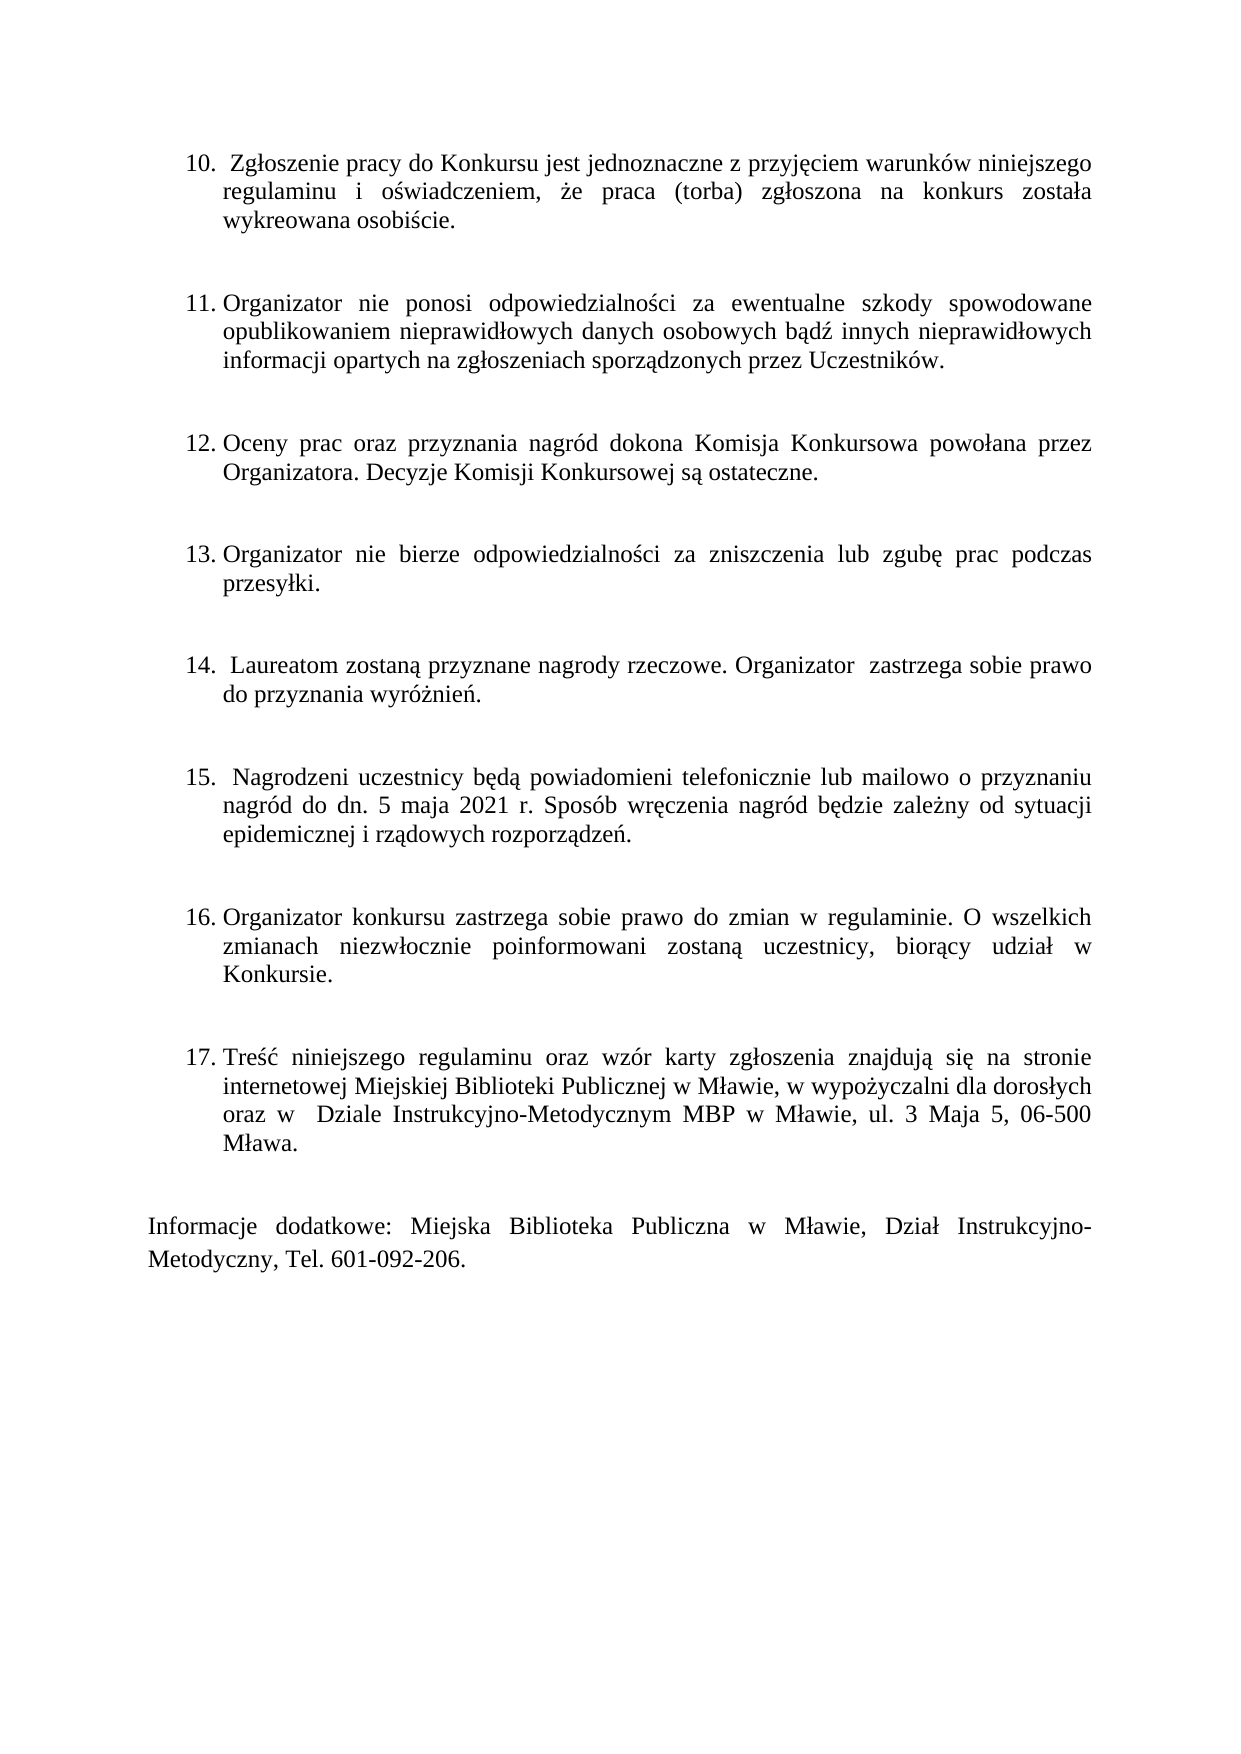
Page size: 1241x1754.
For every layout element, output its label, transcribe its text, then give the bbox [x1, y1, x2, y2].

text Informacje dodatkowe: Miejska Biblioteka Publiczna w Mławie, Dział Instrukcyjno-Metodyczny, Tel. 601-092-206. [148, 1211, 1093, 1273]
list Nagrodzeni uczestnicy będą powiadomieni telefonicznie lub mailowo o przyznaniu nagród do dn. 5 maja 2021 r. Sposób wręczenia nagród będzie zależny od sytuacji epidemicznej i rządowych rozporządzeń. [185, 762, 1093, 848]
list Laureatom zostaną przyznane nagrody rzeczowe. Organizator zastrzega sobie prawo do przyznania wyróżnień. [185, 651, 1093, 708]
list Organizator nie ponosi odpowiedzialności za ewentualne szkody spowodowane opublikowaniem nieprawidłowych danych osobowych bądź innych nieprawidłowych informacji opartych na zgłoszeniach sporządzonych przez Uczestników. [185, 288, 1093, 374]
list Organizator nie bierze odpowiedzialności za zniszczenia lub zgubę prac podczas przesyłki. [185, 539, 1093, 597]
list Treść niniejszego regulaminu oraz wzór karty zgłoszenia znajdują się na stronie internetowej Miejskiej Biblioteki Publicznej w Mławie, w wypożyczalni dla dorosłych oraz w Dziale Instrukcyjno-Metodycznym MBP w Mławie, ul. 3 Maja 5, 06-500 Mława. [185, 1042, 1093, 1157]
list Oceny prac oraz przyznania nagród dokona Komisja Konkursowa powołana przez Organizatora. Decyzje Komisji Konkursowej są ostateczne. [185, 428, 1093, 485]
list Zgłoszenie pracy do Konkursu jest jednoznaczne z przyjęciem warunków niniejszego regulaminu i oświadczeniem, że praca (torba) zgłoszona na konkurs została wykreowana osobiście. [185, 148, 1093, 234]
list Organizator konkursu zastrzega sobie prawo do zmian w regulaminie. O wszelkich zmianach niezwłocznie poinformowani zostaną uczestnicy, biorący udział w Konkursie. [185, 902, 1093, 988]
